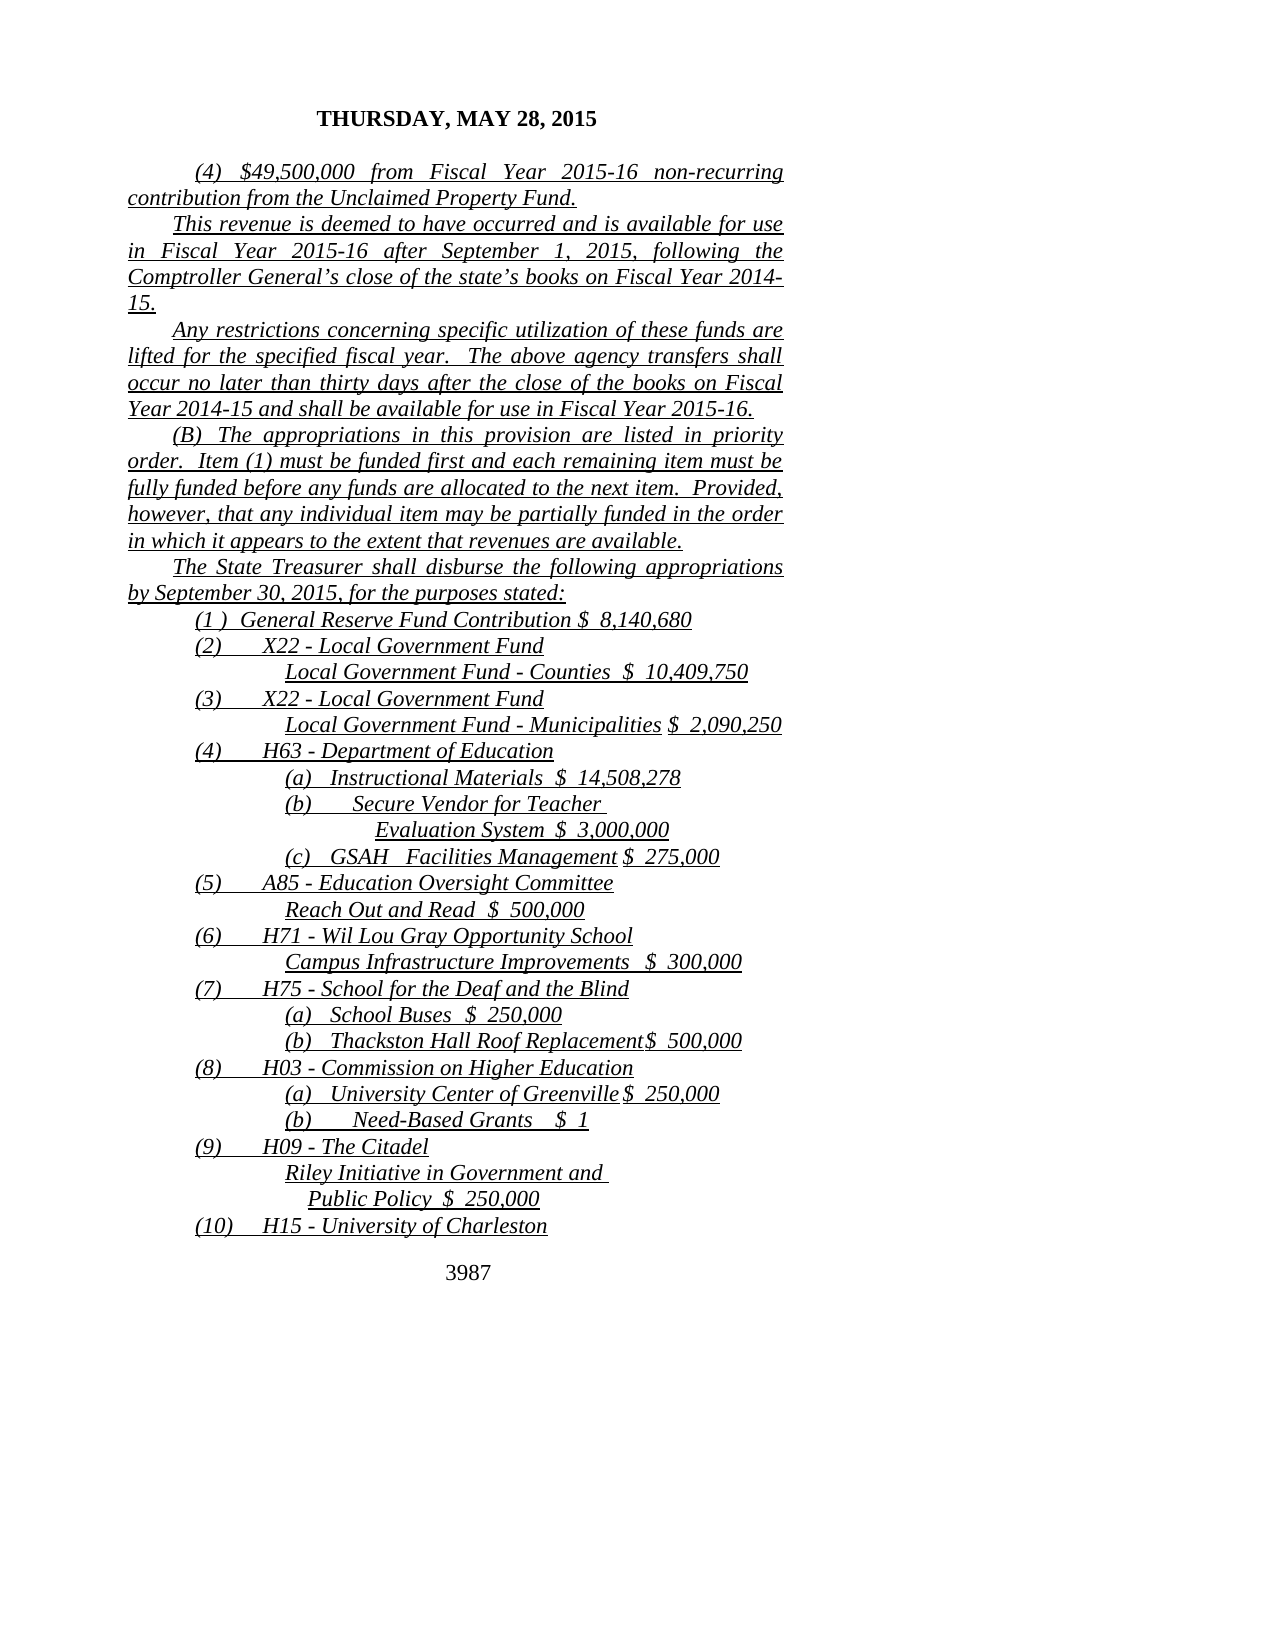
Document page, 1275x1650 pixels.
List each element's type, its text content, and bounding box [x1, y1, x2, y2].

text (a) University Center of Greenville $ 250,000 [127, 1080, 786, 1106]
text (6) H71 - Wil Lou Gray Opportunity School [127, 922, 786, 948]
text (8) H03 - Commission on Higher Education [127, 1054, 786, 1080]
text (b) Need-Based Grants $ 1 [127, 1106, 786, 1133]
text Reach Out and Read $ 500,000 [127, 896, 786, 922]
text (2) X22 - Local Government Fund [127, 632, 786, 658]
text Campus Infrastructure Improvements $ 300,000 [127, 948, 786, 975]
text (7) H75 - School for the Deaf and the Blind [127, 975, 786, 1001]
text (a) Instructional Materials $ 14,508,278 [127, 764, 786, 790]
text (b) Secure Vendor for Teacher [127, 790, 786, 817]
text (9) H09 - The Citadel [127, 1133, 786, 1159]
text (c) GSAH Facilities Management $ 275,000 [127, 843, 786, 869]
text This revenue is deemed to have occurred and is available for use in Fiscal Year 2015-16 after September 1, 2015, following the Comptroller General’s close of the state’s books on Fiscal Year 2014-15. [127, 210, 786, 316]
text (b) Thackston Hall Roof Replacement $ 500,000 [127, 1027, 786, 1054]
text (B) The appropriations in this provision are listed in priority order. Item (1) must be funded first and each remaining item must be fully funded before any funds are allocated to the next item. Provided, however, that any individual item may be partially funded in the order in which it appears to the extent that revenues are available. [127, 421, 786, 553]
text Any restrictions concerning specific utilization of these funds are lifted for the specified fiscal year. The above agency transfers shall occur no later than thirty days after the close of the books on Fiscal Year 2014-15 and shall be available for use in Fiscal Year 2015-16. [127, 316, 786, 421]
text The State Treasurer shall disburse the following appropriations by September 30, 2015, for the purposes stated: [127, 553, 786, 606]
text (10) H15 - University of Charleston [127, 1212, 786, 1238]
text Local Government Fund - Counties $ 10,409,750 [127, 658, 786, 685]
text Public Policy $ 250,000 [127, 1186, 786, 1212]
text (4) $49,500,000 from Fiscal Year 2015-16 non-recurring contribution from the Unclaimed Property Fund. [127, 158, 786, 210]
text (1 ) General Reserve Fund Contribution $ 8,140,680 [127, 606, 786, 632]
text Evaluation System $ 3,000,000 [127, 817, 786, 843]
text (3) X22 - Local Government Fund [127, 685, 786, 711]
text (4) H63 - Department of Education [127, 737, 786, 764]
text (5) A85 - Education Oversight Committee [127, 869, 786, 896]
text Local Government Fund - Municipalities $ 2,090,250 [127, 711, 786, 737]
text Riley Initiative in Government and [127, 1159, 786, 1186]
text (a) School Buses $ 250,000 [127, 1001, 786, 1027]
